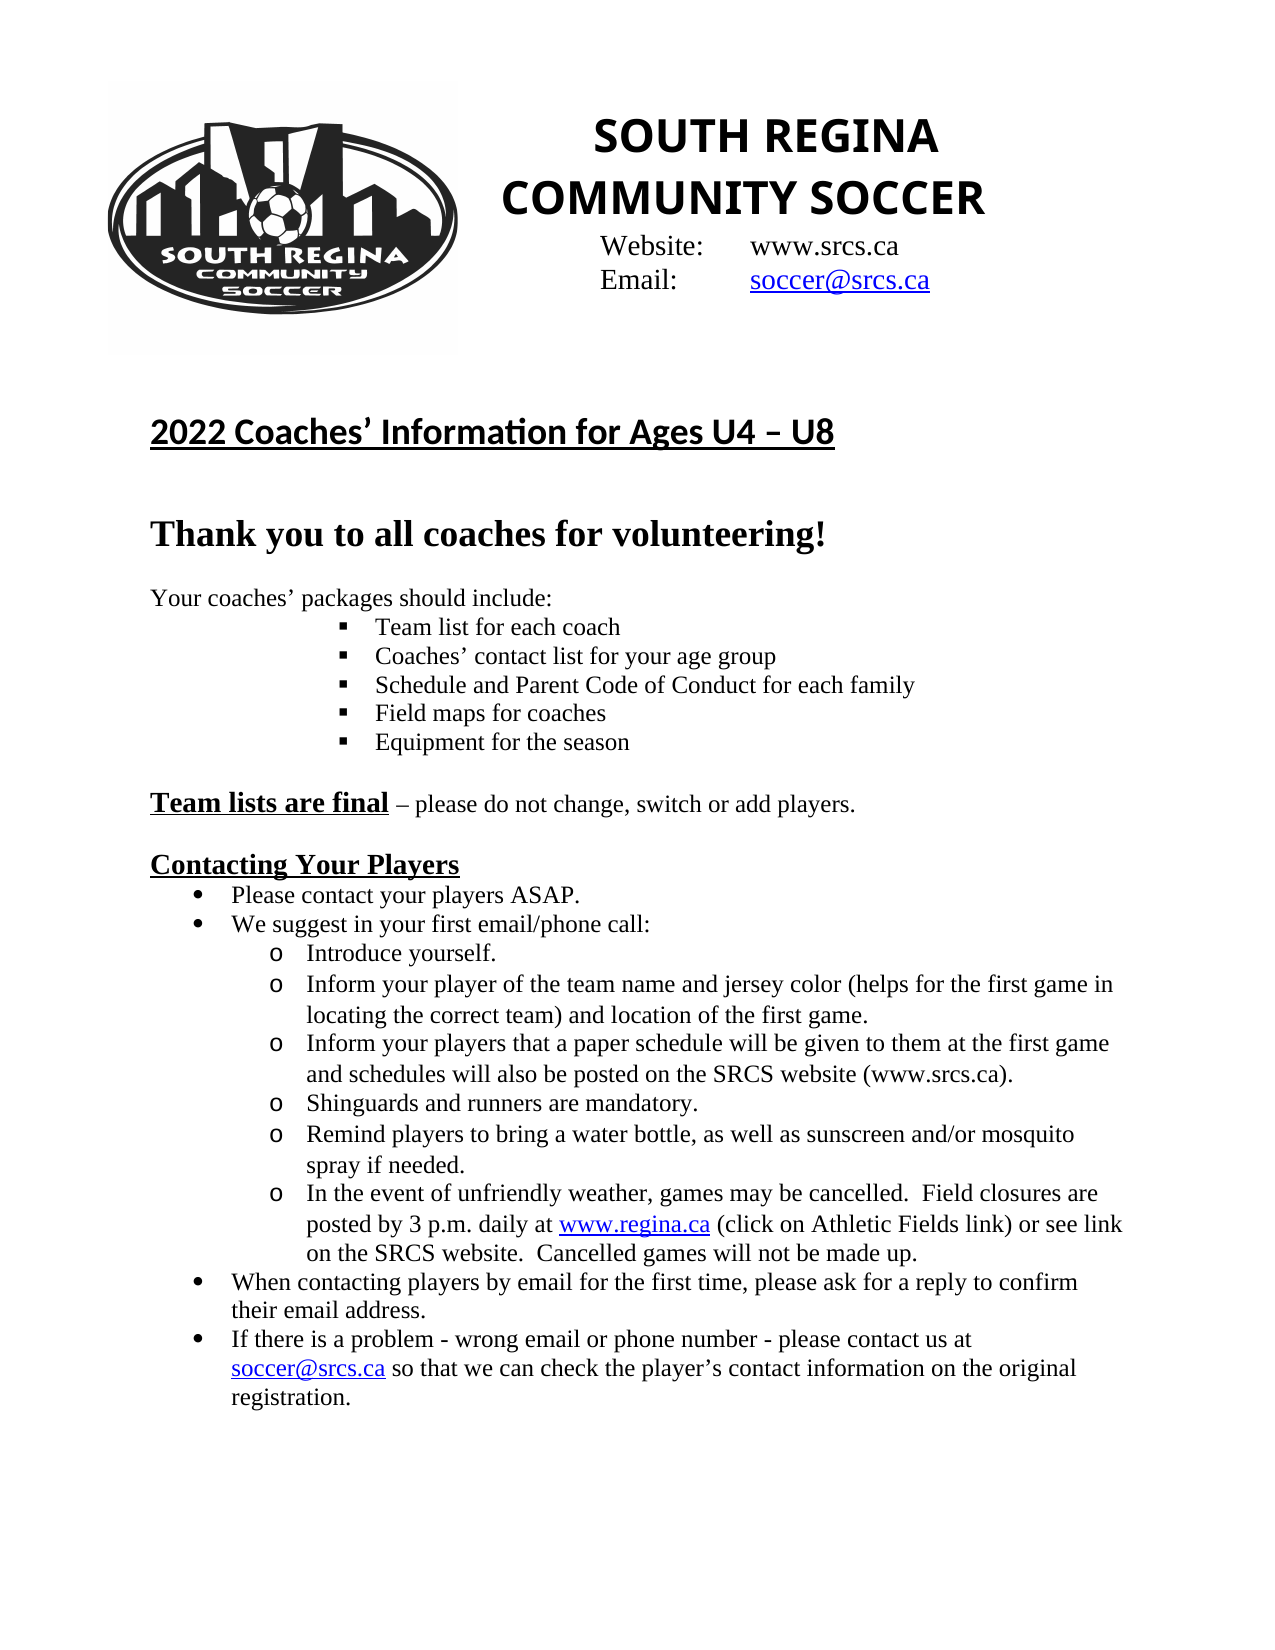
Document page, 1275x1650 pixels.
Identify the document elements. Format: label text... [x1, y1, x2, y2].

text COMMUNITY SOCCER [458, 166, 1125, 228]
list Inform your player of the team name and jersey color (helps for the first game in locating the correct team) and location of the first game. [269, 969, 1125, 1028]
list In the event of unfriendly weather, games may be cancelled. Field closures are posted by 3 p.m. daily at www.regina.ca (click on Athletic Fields link) or see link on the SRCS website. Cancelled games will not be made up. [269, 1178, 1125, 1267]
list Coaches’ contact list for your age group [337, 641, 1125, 670]
text Email: soccer@srcs.ca [525, 262, 1125, 295]
text Website: www.srcs.ca [525, 228, 1125, 262]
list Shinguards and runners are mandatory. [269, 1088, 1125, 1119]
list Field maps for coaches [337, 698, 1125, 727]
picture [107, 81, 458, 355]
text SOUTH REGINA [504, 103, 1125, 166]
list Equipment for the season [337, 727, 1125, 756]
list We suggest in your first email/phone call: [194, 909, 1125, 938]
list Inform your players that a paper schedule will be given to them at the first game and schedules will also be posted on the SRCS website (www.srcs.ca). [269, 1028, 1125, 1088]
text 2022 Coaches’ Information for Ages U4 – U8 [150, 408, 1125, 454]
list Team list for each coach [337, 612, 1125, 641]
list Remind players to bring a water bottle, as well as sunscreen and/or mosquito spray if needed. [269, 1119, 1125, 1178]
list If there is a problem - wrong email or phone number - please contact us at soccer@srcs.ca so that we can check the player’s contact information on the original registration. [194, 1324, 1125, 1411]
text Team lists are final – please do not change, switch or add players. [150, 785, 1125, 818]
text Thank you to all coaches for volunteering! [150, 512, 1125, 555]
text Contacting Your Players [150, 847, 1125, 881]
list Please contact your players ASAP. [194, 881, 1125, 909]
list When contacting players by email for the first time, please ask for a reply to confirm their email address. [194, 1267, 1125, 1324]
list Introduce yourself. [269, 938, 1125, 969]
text Your coaches’ packages should include: [150, 583, 1125, 612]
list Schedule and Parent Code of Conduct for each family [337, 670, 1125, 698]
